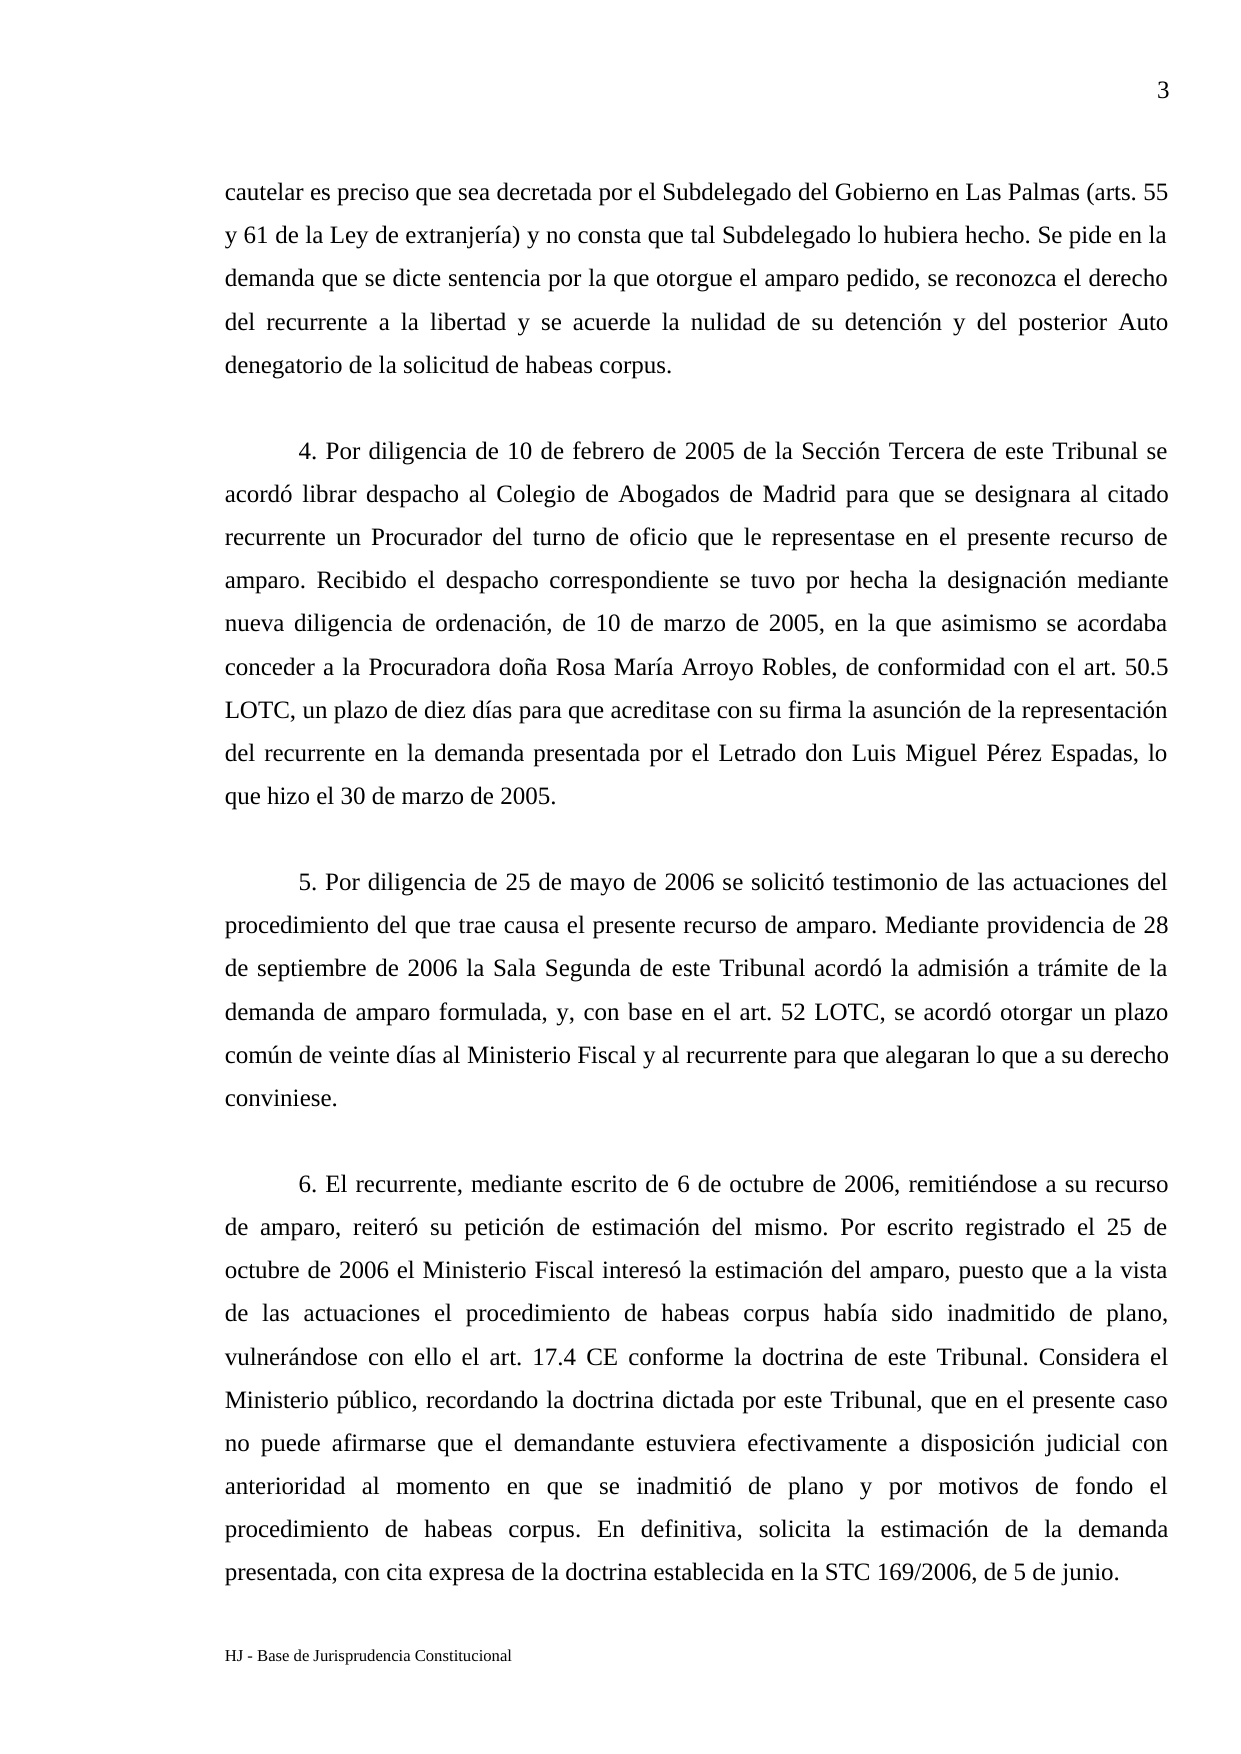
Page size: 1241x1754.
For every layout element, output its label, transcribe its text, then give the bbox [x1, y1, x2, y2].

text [224, 177, 1169, 378]
text 5. Por diligencia de 25 de mayo de 2006 se solicitó testimonio de las actuaciones del procedimiento del que trae causa el presente recurso de amparo. Mediante providencia de 28 de septiembre de 2006 la Sala Segunda de este Tribunal acordó la admisión a trámite de la demanda de amparo formulada, y, con base en el art. 52 LOTC, se acordó otorgar un plazo común de veinte días al Ministerio Fiscal y al recurrente para que alegaran lo que a su derecho conviniese. [224, 867, 1169, 1112]
text 6. El recurrente, mediante escrito de 6 de octubre de 2006, remitiéndose a su recurso de amparo, reiteró su petición de estimación del mismo. Por escrito registrado el 25 de octubre de 2006 el Ministerio Fiscal interesó la estimación del amparo, puesto que a la vista de las actuaciones el procedimiento de habeas corpus había sido inadmitido de plano, vulnerándose con ello el art. 17.4 CE conforme la doctrina de este Tribunal. Considera el Ministerio público, recordando la doctrina dictada por este Tribunal, que en el presente caso no puede afirmarse que el demandante estuviera efectivamente a disposición judicial con anterioridad al momento en que se inadmitió de plano y por motivos de fondo el procedimiento de habeas corpus. En definitiva, solicita la estimación de la demanda presentada, con cita expresa de la doctrina establecida en la STC 169/2006, de 5 de junio. [224, 1169, 1169, 1586]
text 4. Por diligencia de 10 de febrero de 2005 de la Sección Tercera de este Tribunal se acordó librar despacho al Colegio de Abogados de Madrid para que se designara al citado recurrente un Procurador del turno de oficio que le representase en el presente recurso de amparo. Recibido el despacho correspondiente se tuvo por hecha la designación mediante nueva diligencia de ordenación, de 10 de marzo de 2005, en la que asimismo se acordaba conceder a la Procuradora doña Rosa María Arroyo Robles, de conformidad con el art. 50.5 LOTC, un plazo de diez días para que acreditase con su firma la asunción de la representación del recurrente en la demanda presentada por el Letrado don Luis Miguel Pérez Espadas, lo que hizo el 30 de marzo de 2005. [224, 436, 1169, 810]
